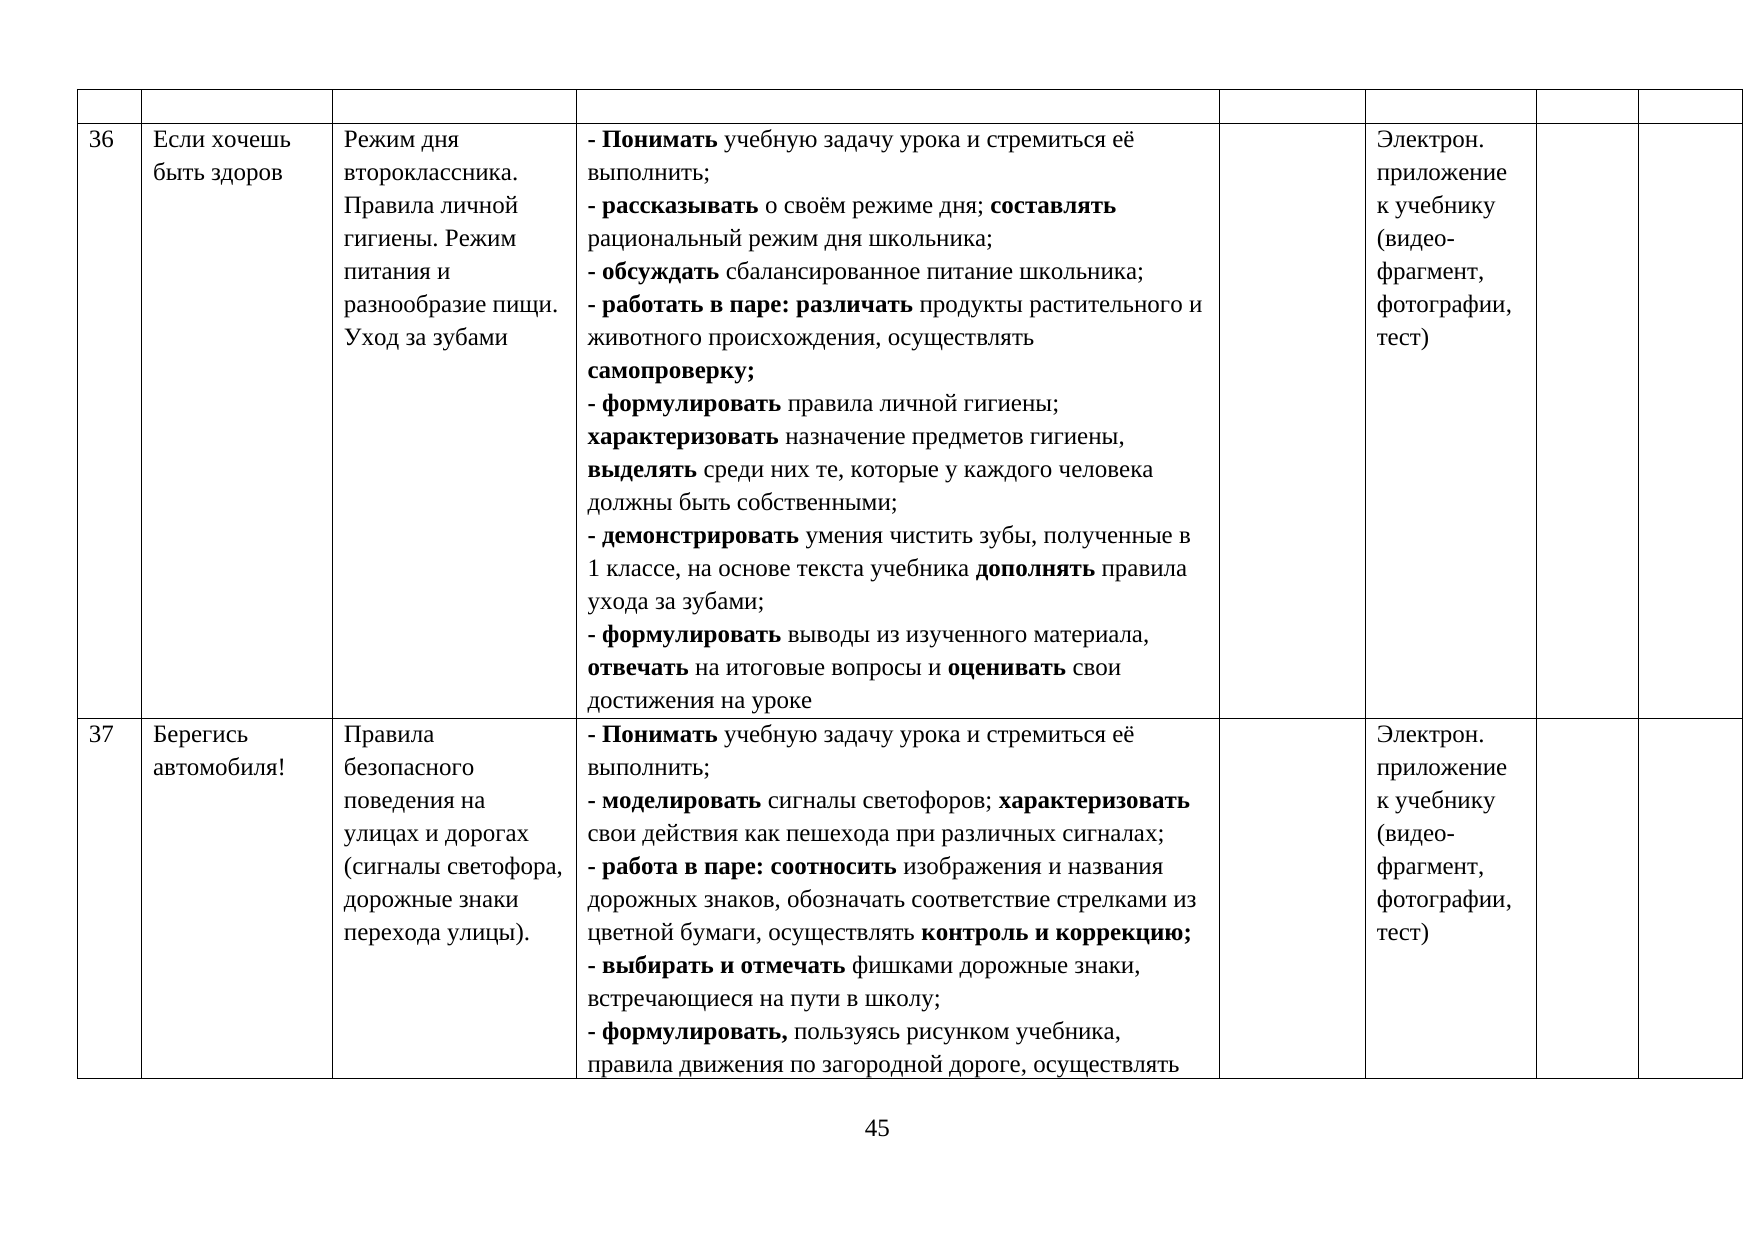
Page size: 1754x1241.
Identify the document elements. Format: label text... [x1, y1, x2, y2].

table_cell [1537, 90, 1638, 123]
table_cell [1639, 90, 1742, 123]
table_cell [333, 90, 576, 123]
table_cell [577, 90, 1219, 123]
table_cell [1639, 124, 1742, 718]
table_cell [577, 719, 1219, 1078]
table_cell [1639, 719, 1742, 1078]
table_cell 36 [78, 124, 141, 718]
table_cell Режим дня второклассника. Правила личной гигиены. Режим питания и разнообразие пищи. Уход за зубами [333, 124, 576, 718]
table_cell [1220, 90, 1365, 123]
table_cell [1537, 124, 1638, 718]
table_cell [1537, 719, 1638, 1078]
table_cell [142, 719, 332, 1078]
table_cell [142, 90, 332, 123]
table_cell [1220, 124, 1365, 718]
table_cell 35 [78, 90, 141, 123]
table_cell Если хочешь быть здоров [142, 124, 332, 718]
table_cell - Понимать учебную задачу урока и стремиться её выполнить; - рассказывать о своём режиме дня; составлять рациональный режим дня школьника; - обсуждать сбалансированное питание школьника; - работать в паре: различать продукты растительного и животного происхождения, осуществлять самопроверку; - формулировать правила личной гигиены; характеризовать назначение предметов гигиены, выделять среди них те, которые у каждого человека должны быть собственными; - демонстрировать умения чистить зубы, полученные в 1 классе, на основе текста учебника дополнять правила ухода за зубами; - формулировать выводы из изученного материала, отвечать на итоговые вопросы и оценивать свои достижения на уроке [577, 124, 1219, 718]
table_cell [1220, 719, 1365, 1078]
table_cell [1366, 90, 1536, 123]
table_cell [333, 719, 576, 1078]
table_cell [1366, 719, 1536, 1078]
table_cell Электрон. приложение к учебнику (видео- фрагмент, фотографии, тест) [1366, 124, 1536, 718]
table_cell 37 [78, 719, 141, 1078]
